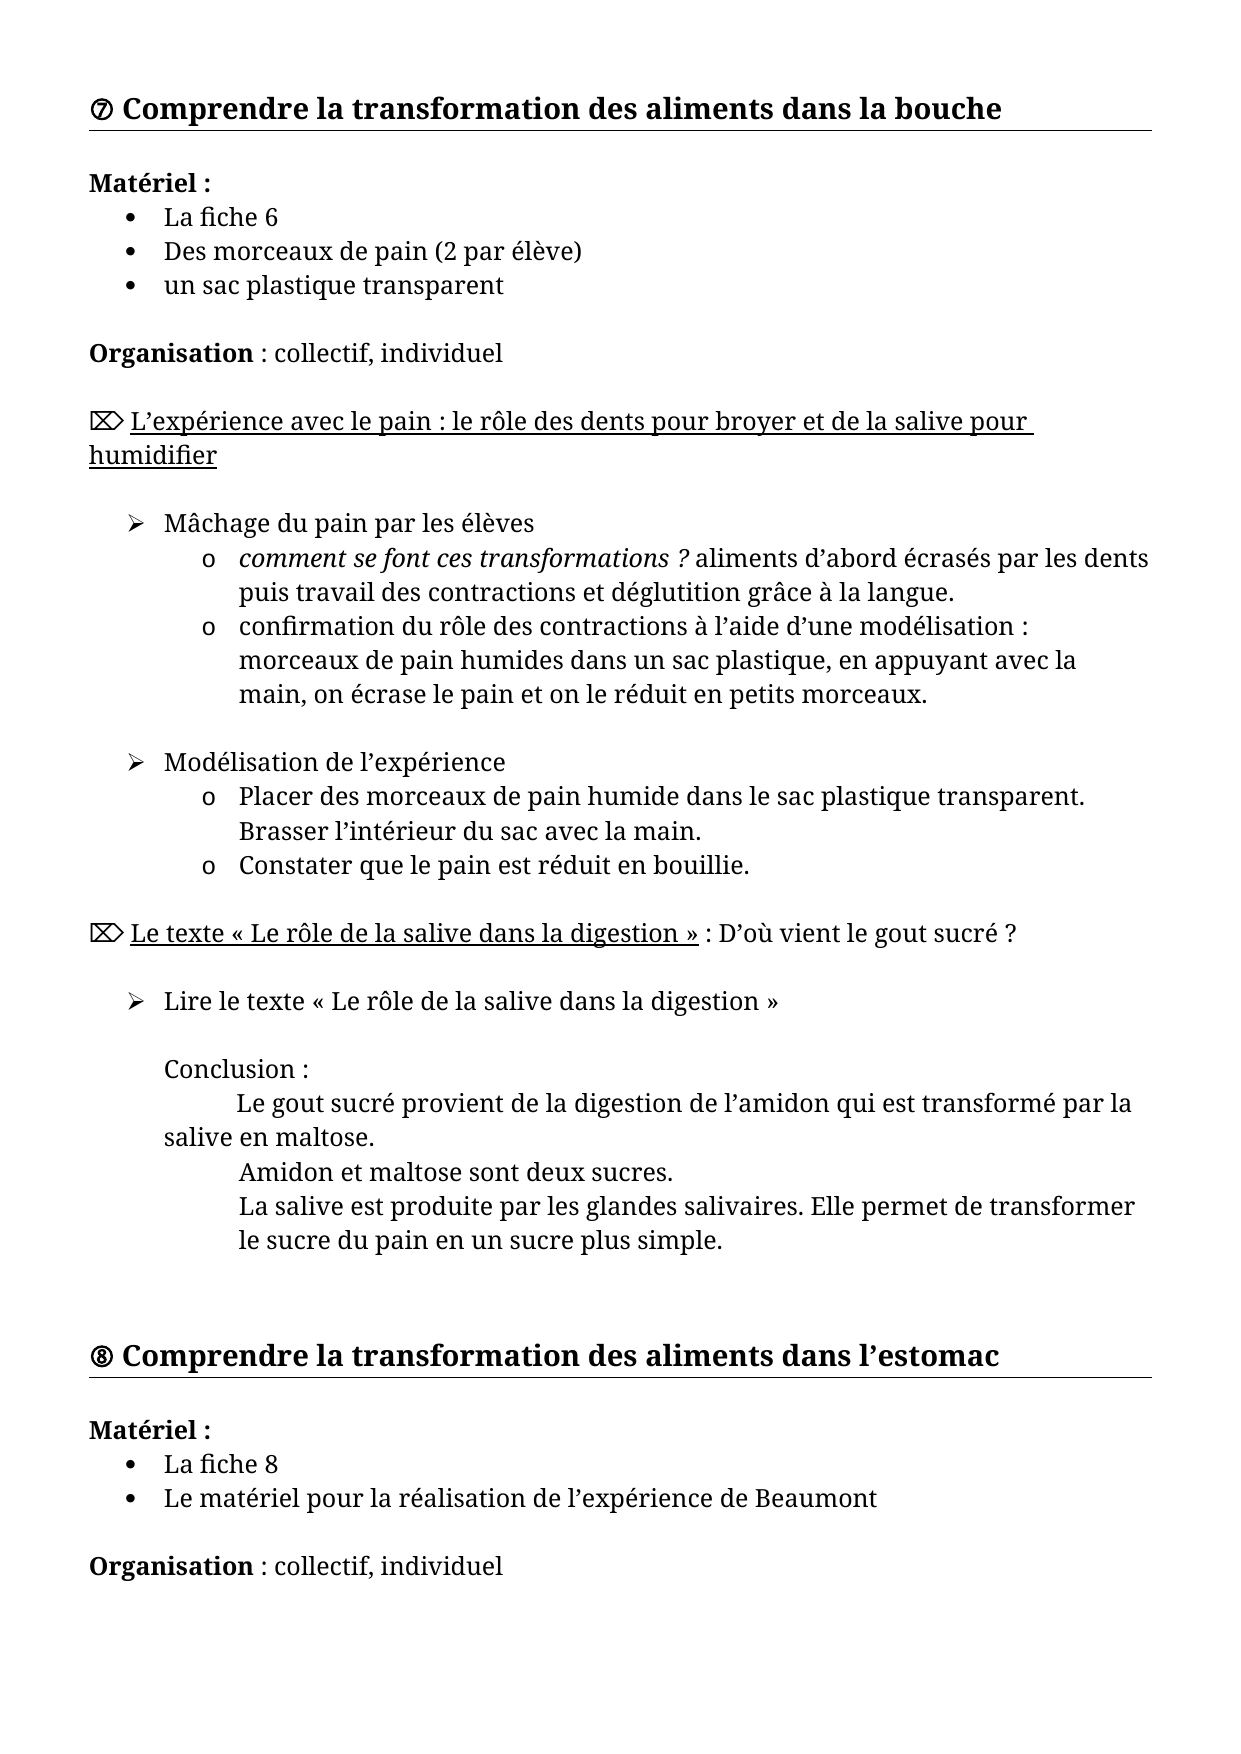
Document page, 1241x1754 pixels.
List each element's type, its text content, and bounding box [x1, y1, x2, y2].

list confirmation du rôle des contractions à l’aide d’une modélisation : morceaux de pain humides dans un sac plastique, en appuyant avec la main, on écrase le pain et on le réduit en petits morceaux. [201, 608, 1152, 711]
list Placer des morceaux de pain humide dans le sac plastique transparent. Brasser l’intérieur du sac avec la main. [201, 779, 1152, 847]
text Comprendre la transformation des aliments dans la bouche [89, 89, 1152, 130]
list La salive est produite par les glandes salivaires. Elle permet de transformer le sucre du pain en un sucre plus simple. [239, 1188, 1152, 1256]
list Conclusion : [164, 1052, 1152, 1086]
list Lire le texte « Le rôle de la salive dans la digestion » [126, 984, 1152, 1018]
list un sac plastique transparent [126, 268, 1152, 302]
list Constater que le pain est réduit en bouillie. [201, 847, 1152, 882]
text Le texte « Le rôle de la salive dans la digestion » : D’où vient le gout sucré ? [89, 916, 1152, 950]
list La fiche 6 [126, 199, 1152, 234]
text L’expérience avec le pain : le rôle des dents pour broyer et de la salive pour humidifier [89, 404, 1152, 472]
list Le gout sucré provient de la digestion de l’amidon qui est transformé par la salive en maltose. [164, 1086, 1152, 1154]
list Des morceaux de pain (2 par élève) [126, 234, 1152, 268]
list Mâchage du pain par les élèves [126, 506, 1152, 540]
text Matériel : [89, 166, 1152, 199]
list Le matériel pour la réalisation de l’expérience de Beaumont [126, 1481, 1152, 1515]
list Amidon et maltose sont deux sucres. [239, 1154, 1152, 1188]
text Organisation : collectif, individuel [89, 1549, 1152, 1583]
text Matériel : [89, 1413, 1152, 1447]
text Organisation : collectif, individuel [89, 336, 1152, 370]
list Modélisation de l’expérience [126, 745, 1152, 779]
list comment se font ces transformations ? aliments d’abord écrasés par les dents puis travail des contractions et déglutition grâce à la langue. [201, 540, 1152, 608]
text Comprendre la transformation des aliments dans l’estomac [89, 1336, 1152, 1377]
list La fiche 8 [126, 1447, 1152, 1481]
